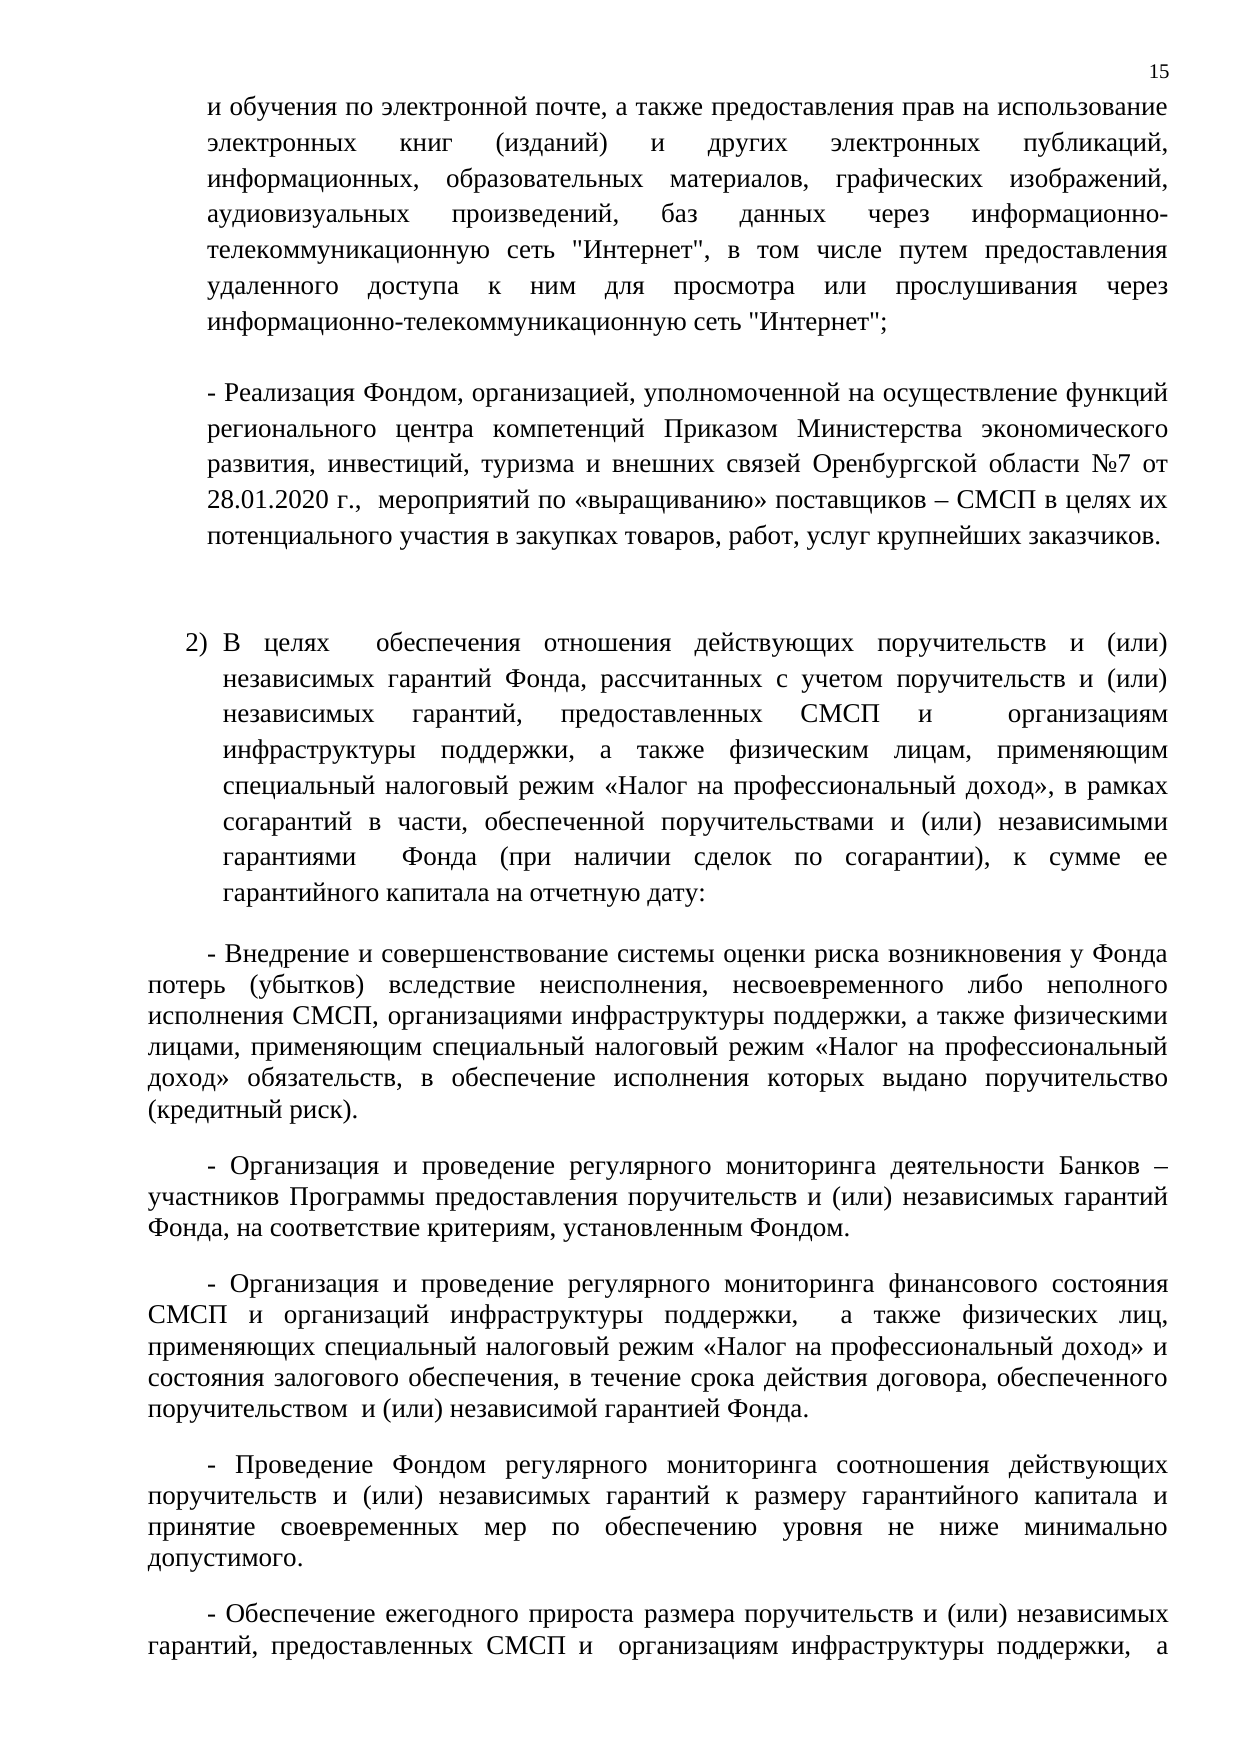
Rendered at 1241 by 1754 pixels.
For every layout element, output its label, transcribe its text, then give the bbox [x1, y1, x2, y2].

list - Реализация Фондом, организацией, уполномоченной на осуществление функций регионального центра компетенций Приказом Министерства экономического развития, инвестиций, туризма и внешних связей Оренбургской области №7 от 28.01.2020 г., мероприятий по «выращиванию» поставщиков – СМСП в целях их потенциального участия в закупках товаров, работ, услуг крупнейших заказчиков. [207, 376, 1169, 550]
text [148, 1598, 1169, 1660]
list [207, 90, 1169, 336]
text - Организация и проведение регулярного мониторинга финансового состояния СМСП и организаций инфраструктуры поддержки, а также физических лиц, применяющих специальный налоговый режим «Налог на профессиональный доход» и состояния залогового обеспечения, в течение срока действия договора, обеспеченного поручительством и (или) независимой гарантией Фонда. [148, 1267, 1169, 1423]
list В целях обеспечения отношения действующих поручительств и (или) независимых гарантий Фонда, рассчитанных с учетом поручительств и (или) независимых гарантий, предоставленных СМСП и организациям инфраструктуры поддержки, а также физическим лицам, применяющим специальный налоговый режим «Налог на профессиональный доход», в рамках согарантий в части, обеспеченной поручительствами и (или) независимыми гарантиями Фонда (при наличии сделок по согарантии), к сумме ее гарантийного капитала на отчетную дату: [185, 626, 1169, 907]
text - Проведение Фондом регулярного мониторинга соотношения действующих поручительств и (или) независимых гарантий к размеру гарантийного капитала и принятие своевременных мер по обеспечению уровня не ниже минимально допустимого. [148, 1448, 1169, 1573]
text - Внедрение и совершенствование системы оценки риска возникновения у Фонда потерь (убытков) вследствие неисполнения, несвоевременного либо неполного исполнения СМСП, организациями инфраструктуры поддержки, а также физическими лицами, применяющим специальный налоговый режим «Налог на профессиональный доход» обязательств, в обеспечение исполнения которых выдано поручительство (кредитный риск). [148, 937, 1169, 1124]
text - Организация и проведение регулярного мониторинга деятельности Банков – участников Программы предоставления поручительств и (или) независимых гарантий Фонда, на соответствие критериям, установленным Фондом. [148, 1149, 1169, 1242]
